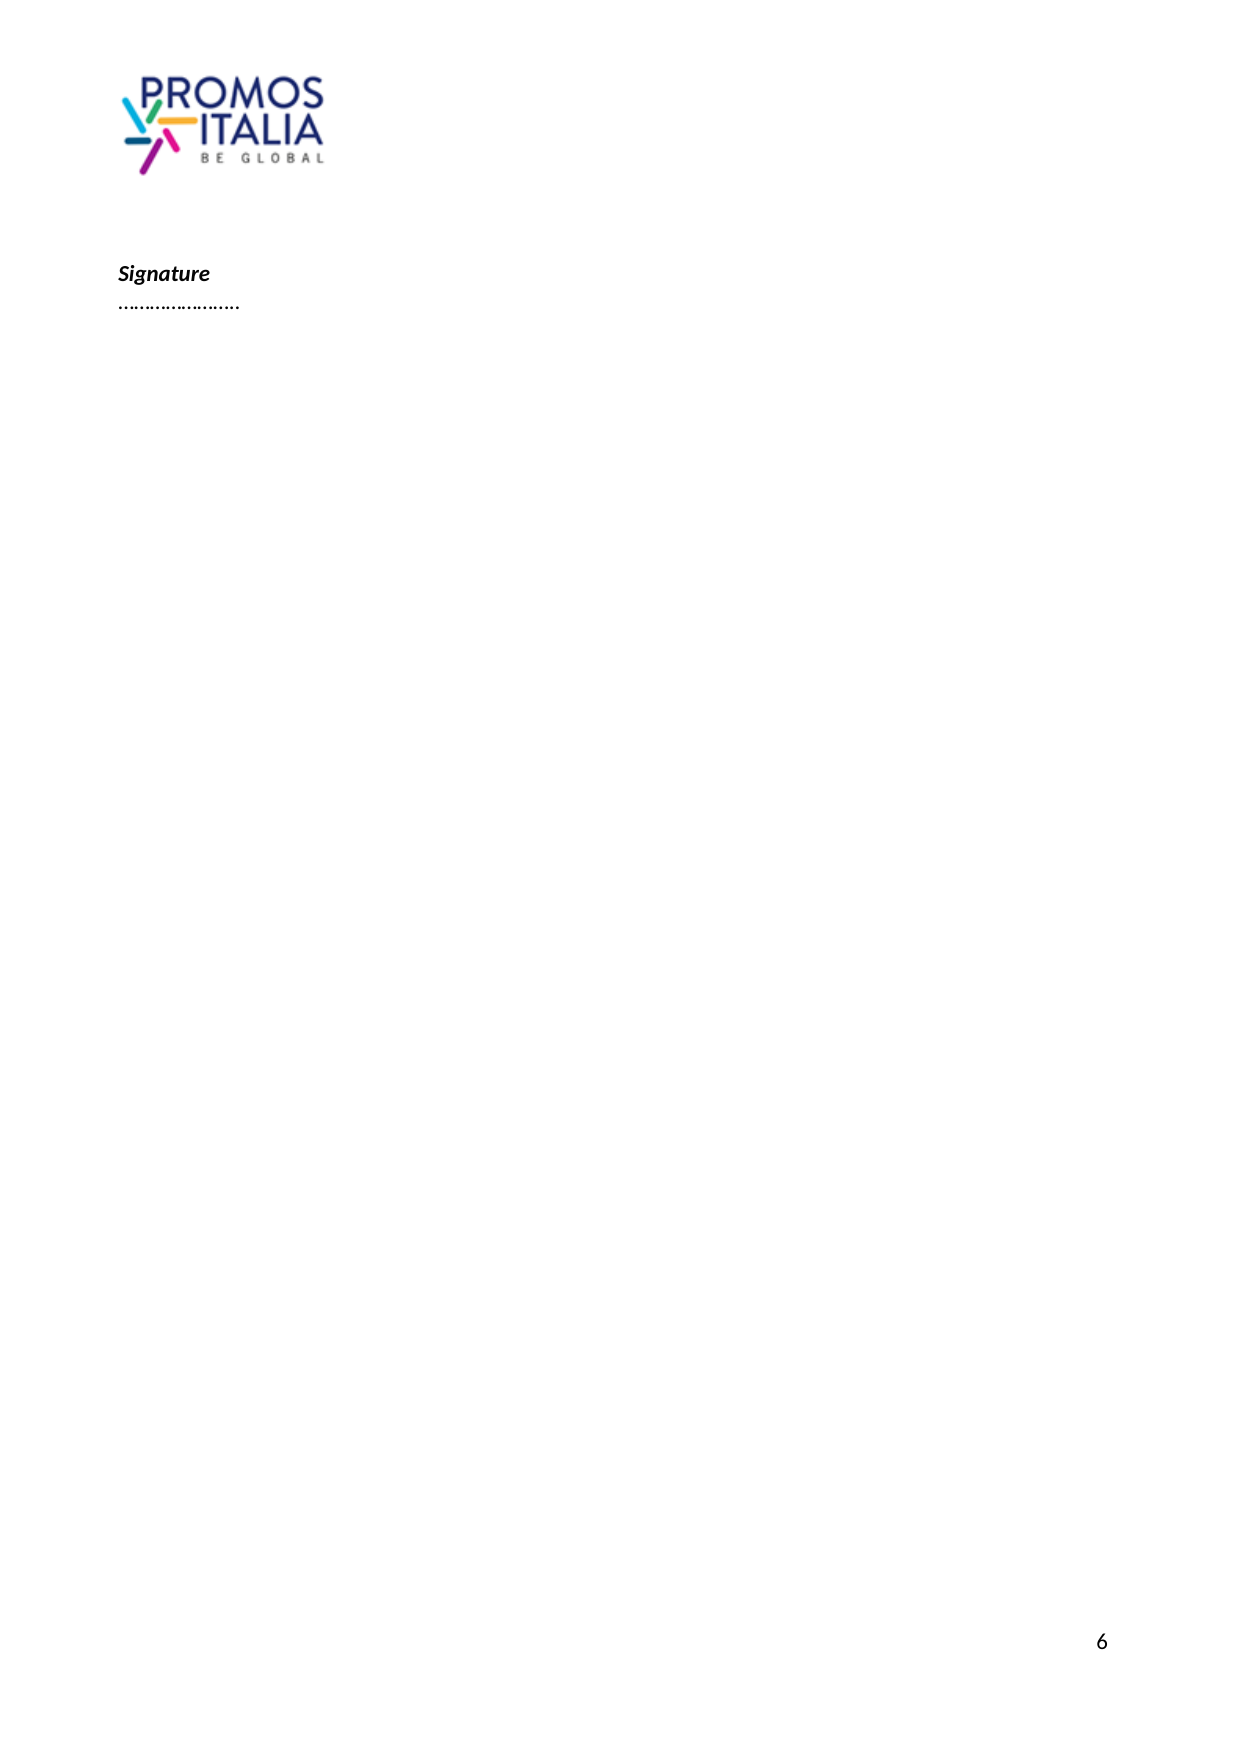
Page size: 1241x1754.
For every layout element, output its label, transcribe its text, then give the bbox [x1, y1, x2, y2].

text ………………….. [118, 287, 1108, 315]
picture [118, 73, 328, 179]
text Signature [118, 259, 1108, 287]
